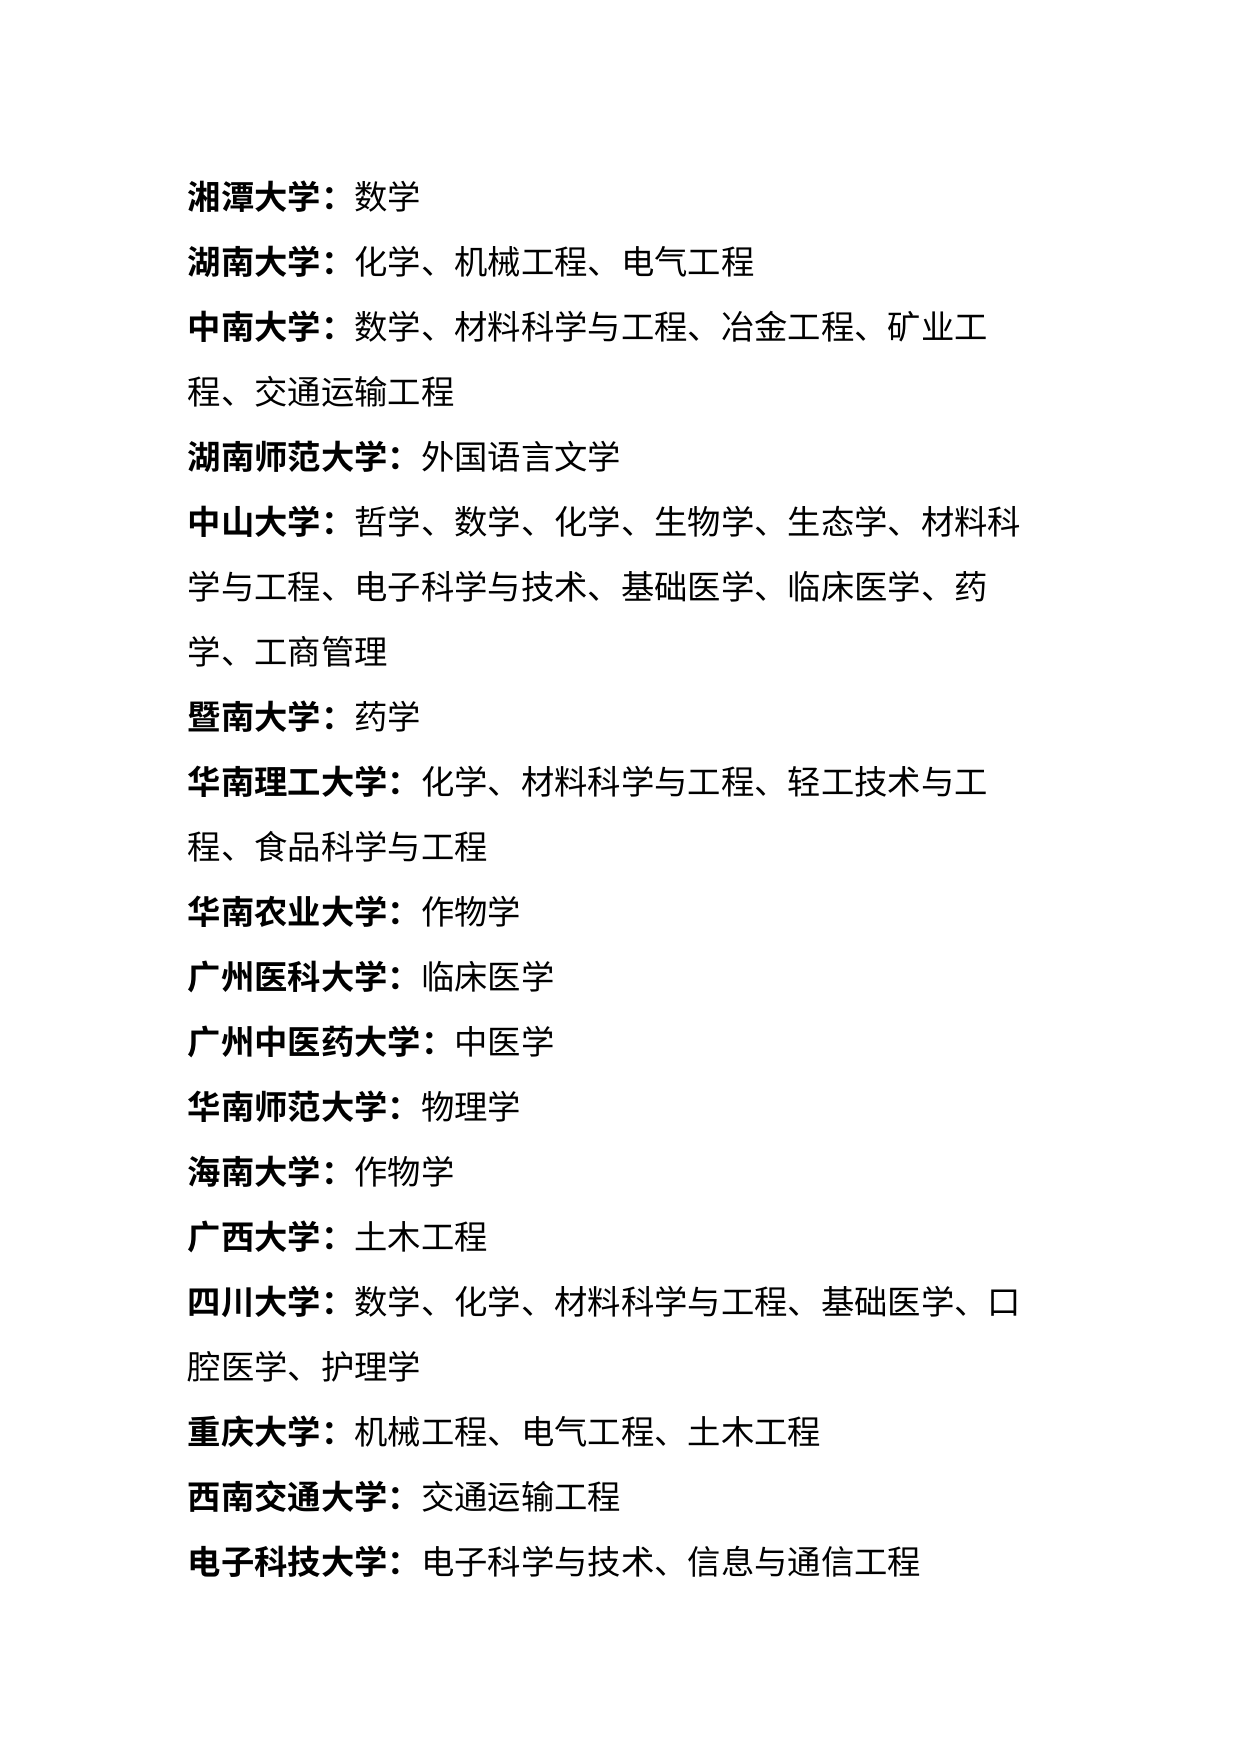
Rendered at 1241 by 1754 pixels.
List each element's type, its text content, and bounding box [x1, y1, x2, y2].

text 电子科技大学：电子科学与技术、信息与通信工程 [187, 1527, 1053, 1592]
text 西南交通大学：交通运输工程 [187, 1462, 1053, 1527]
text 四川大学：数学、化学、材料科学与工程、基础医学、口腔医学、护理学 [187, 1267, 1053, 1397]
text 华南师范大学：物理学 [187, 1072, 1053, 1137]
text 华南理工大学：化学、材料科学与工程、轻工技术与工程、食品科学与工程 [187, 747, 1053, 877]
text 湖南大学：化学、机械工程、电气工程 [187, 227, 1053, 292]
text 暨南大学：药学 [187, 682, 1053, 747]
text 湖南师范大学：外国语言文学 [187, 422, 1053, 487]
text 广西大学：土木工程 [187, 1202, 1053, 1267]
text 中山大学：哲学、数学、化学、生物学、生态学、材料科学与工程、电子科学与技术、基础医学、临床医学、药学、工商管理 [187, 487, 1053, 682]
text 海南大学：作物学 [187, 1137, 1053, 1202]
text 广州医科大学：临床医学 [187, 942, 1053, 1007]
text 广州中医药大学：中医学 [187, 1007, 1053, 1072]
text 中南大学：数学、材料科学与工程、冶金工程、矿业工程、交通运输工程 [187, 292, 1053, 422]
text 华南农业大学：作物学 [187, 877, 1053, 942]
text 湘潭大学：数学 [187, 162, 1053, 227]
text 重庆大学：机械工程、电气工程、土木工程 [187, 1397, 1053, 1462]
